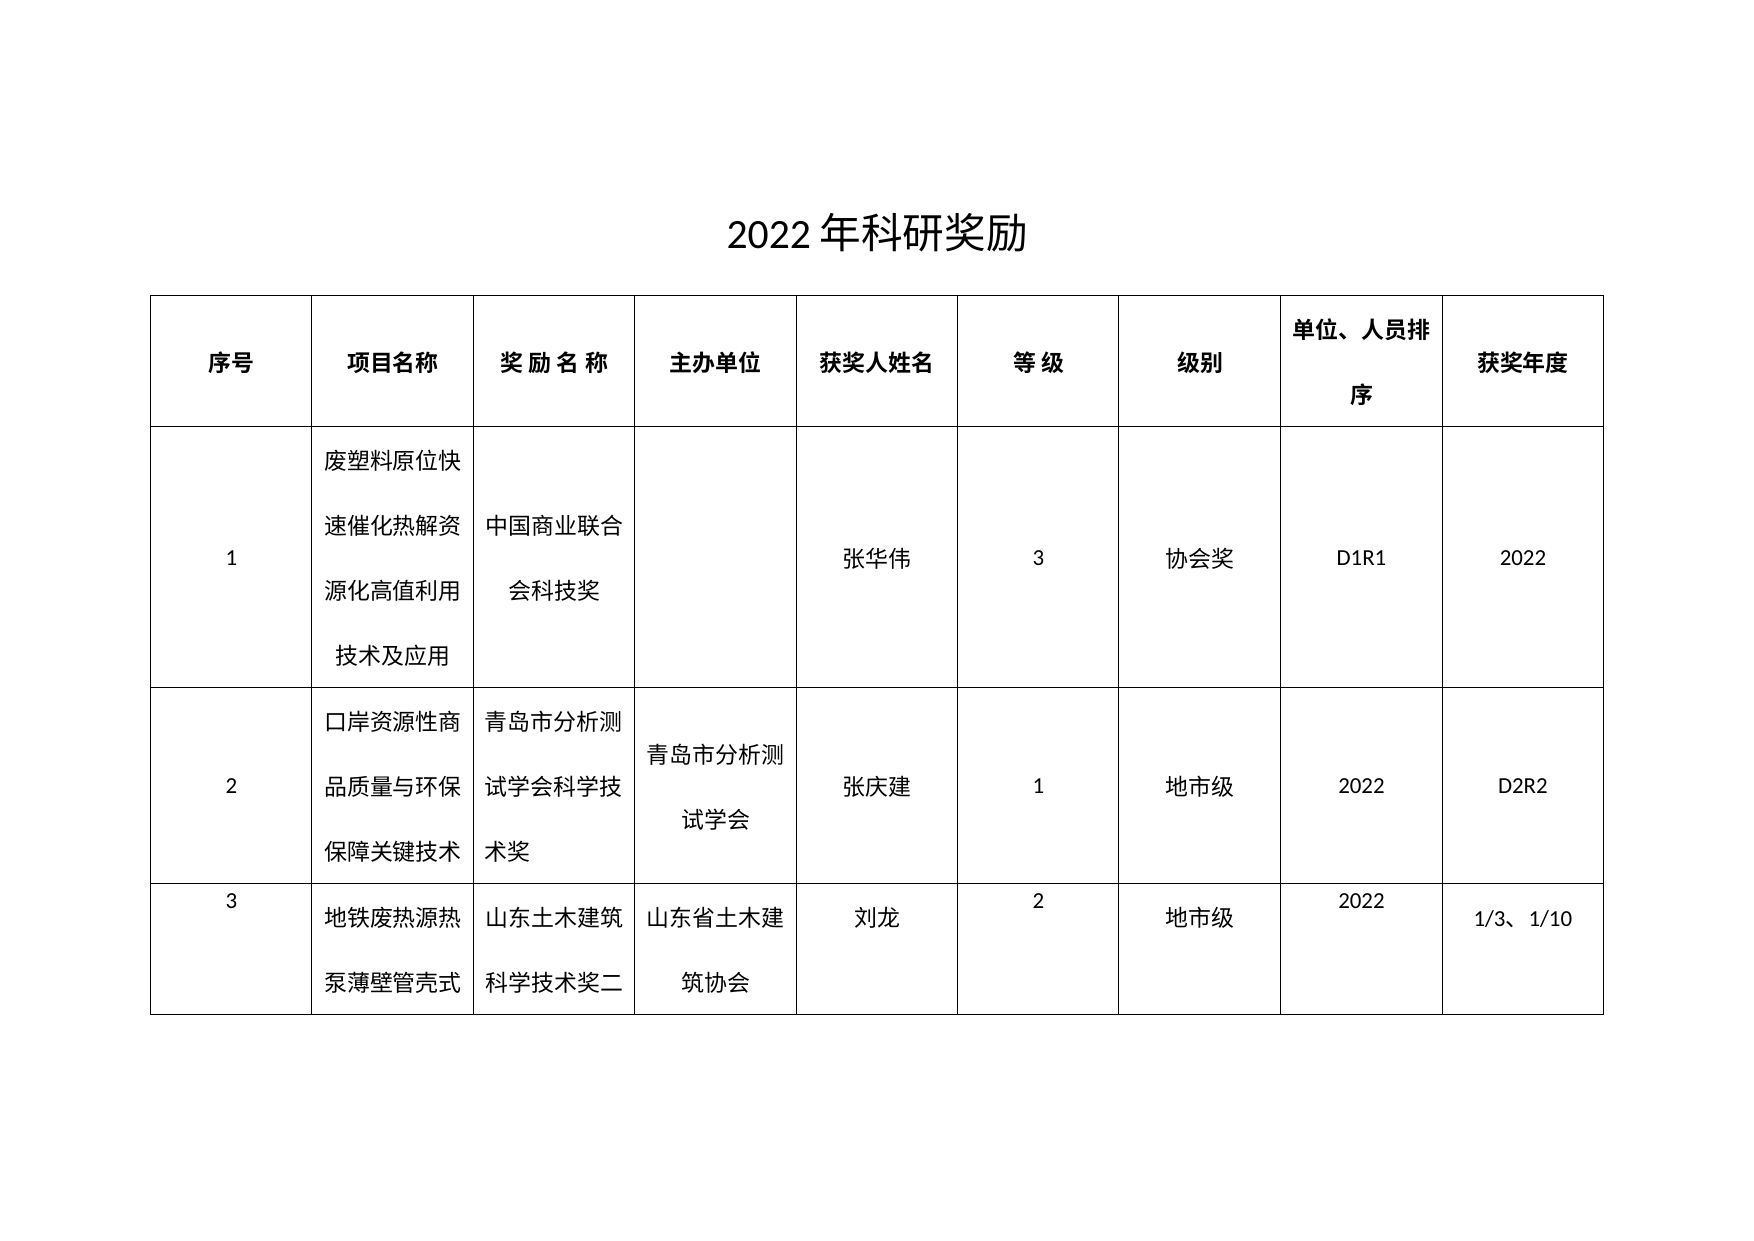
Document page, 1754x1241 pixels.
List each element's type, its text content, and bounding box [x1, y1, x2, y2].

table_cell 2022 [1281, 884, 1442, 1014]
table_cell 青岛市分析测试学会科学技术奖 [474, 688, 634, 883]
table_header 序号 [151, 296, 311, 426]
table_cell 2022 [1281, 688, 1442, 883]
table_cell [635, 427, 796, 687]
table_cell 2022 [1443, 427, 1603, 687]
table_header 项目名称 [312, 296, 473, 426]
table_cell 废塑料原位快速催化热解资源化高值利用技术及应用 [312, 427, 473, 687]
table_cell 张华伟 [797, 427, 957, 687]
table_cell D2R2 [1443, 688, 1603, 883]
table_cell 2 [958, 884, 1118, 1014]
table_cell 2 [151, 688, 311, 883]
table_cell 山东省土木建筑协会 [635, 884, 796, 1014]
table_cell 1 [958, 688, 1118, 883]
table_cell 口岸资源性商品质量与环保保障关键技术 [312, 688, 473, 883]
table_cell 刘龙 [797, 884, 957, 1014]
text 2022年科研奖励 [150, 198, 1604, 263]
table_cell 张庆建 [797, 688, 957, 883]
table_cell 地市级 [1119, 688, 1280, 883]
table_header 奖 励 名 称 [474, 296, 634, 426]
table_cell 3 [151, 884, 311, 1014]
table_cell 地市级 [1119, 884, 1280, 1014]
table_header 级别 [1119, 296, 1280, 426]
table_cell 中国商业联合会科技奖 [474, 427, 634, 687]
table_header 获奖年度 [1443, 296, 1603, 426]
table_cell 协会奖 [1119, 427, 1280, 687]
table_header 获奖人姓名 [797, 296, 957, 426]
table_cell 3 [958, 427, 1118, 687]
table_cell D1R1 [1281, 427, 1442, 687]
table_cell 1/3、1/10 [1443, 884, 1603, 1014]
table_cell 山东土木建筑科学技术奖二等奖 [474, 884, 634, 1014]
table_header 单位、人员排序 [1281, 296, 1442, 426]
table_cell 1 [151, 427, 311, 687]
table_header 等 级 [958, 296, 1118, 426]
table_cell 青岛市分析测试学会 [635, 688, 796, 883]
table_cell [312, 884, 473, 1014]
table_header 主办单位 [635, 296, 796, 426]
